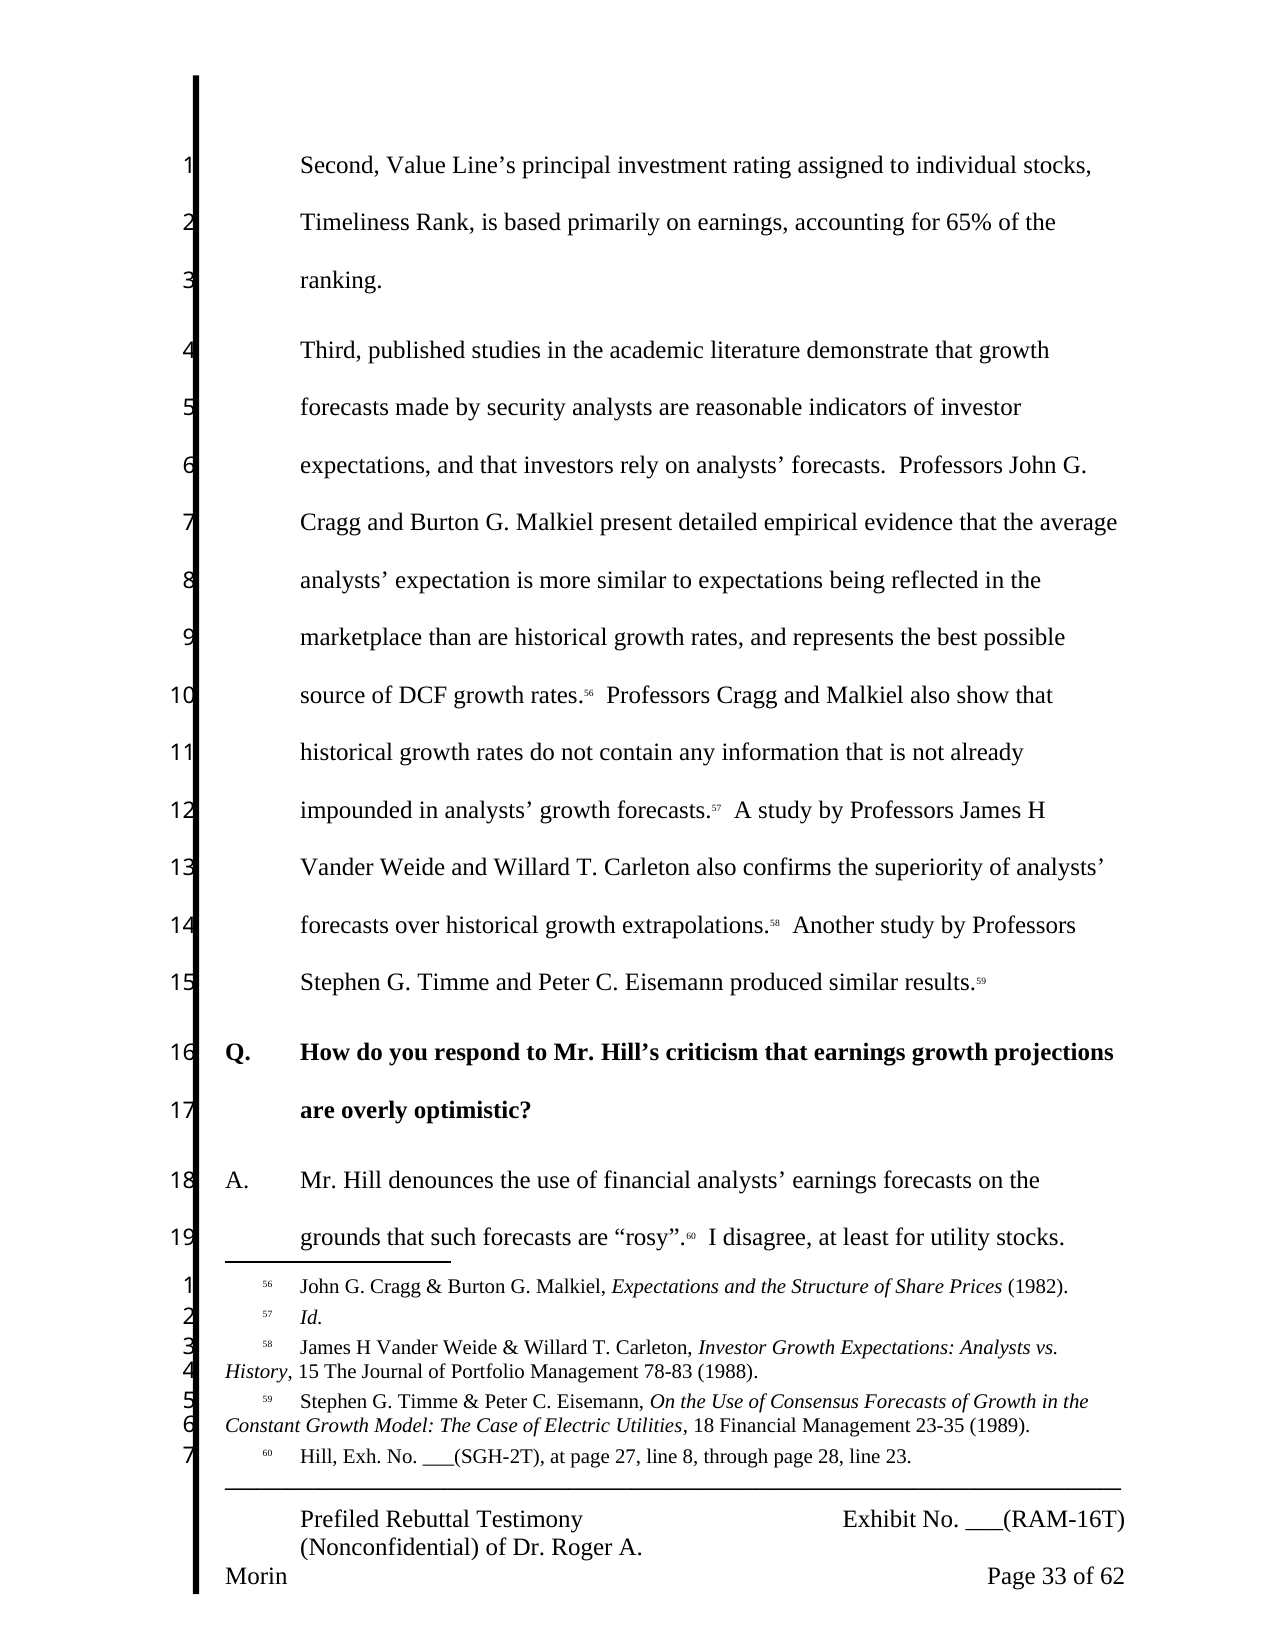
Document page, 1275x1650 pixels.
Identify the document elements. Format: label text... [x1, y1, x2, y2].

text Second, Value Line’s principal investment rating assigned to individual stocks, Timeliness Rank, is based primarily on earnings, accounting for 65% of the ranking. [300, 150, 1125, 294]
text Third, published studies in the academic literature demonstrate that growth forecasts made by security analysts are reasonable indicators of investor expectations, and that investors rely on analysts’ forecasts. Professors John G. Cragg and Burton G. Malkiel present detailed empirical evidence that the average analysts’ expectation is more similar to expectations being reflected in the marketplace than are historical growth rates, and represents the best possible source of DCF growth rates. Professors Cragg and Malkiel also show that historical growth rates do not contain any information that is not already impounded in analysts’ growth forecasts. A study by Professors James H Vander Weide and Willard T. Carleton also confirms the superiority of analysts’ forecasts over historical growth extrapolations. Another study by Professors Stephen G. Timme and Peter C. Eisemann produced similar results. [300, 335, 1125, 996]
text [225, 1165, 1125, 1251]
text Q. How do you respond to Mr. Hill’s criticism that earnings growth projections are overly optimistic? [225, 1037, 1125, 1124]
